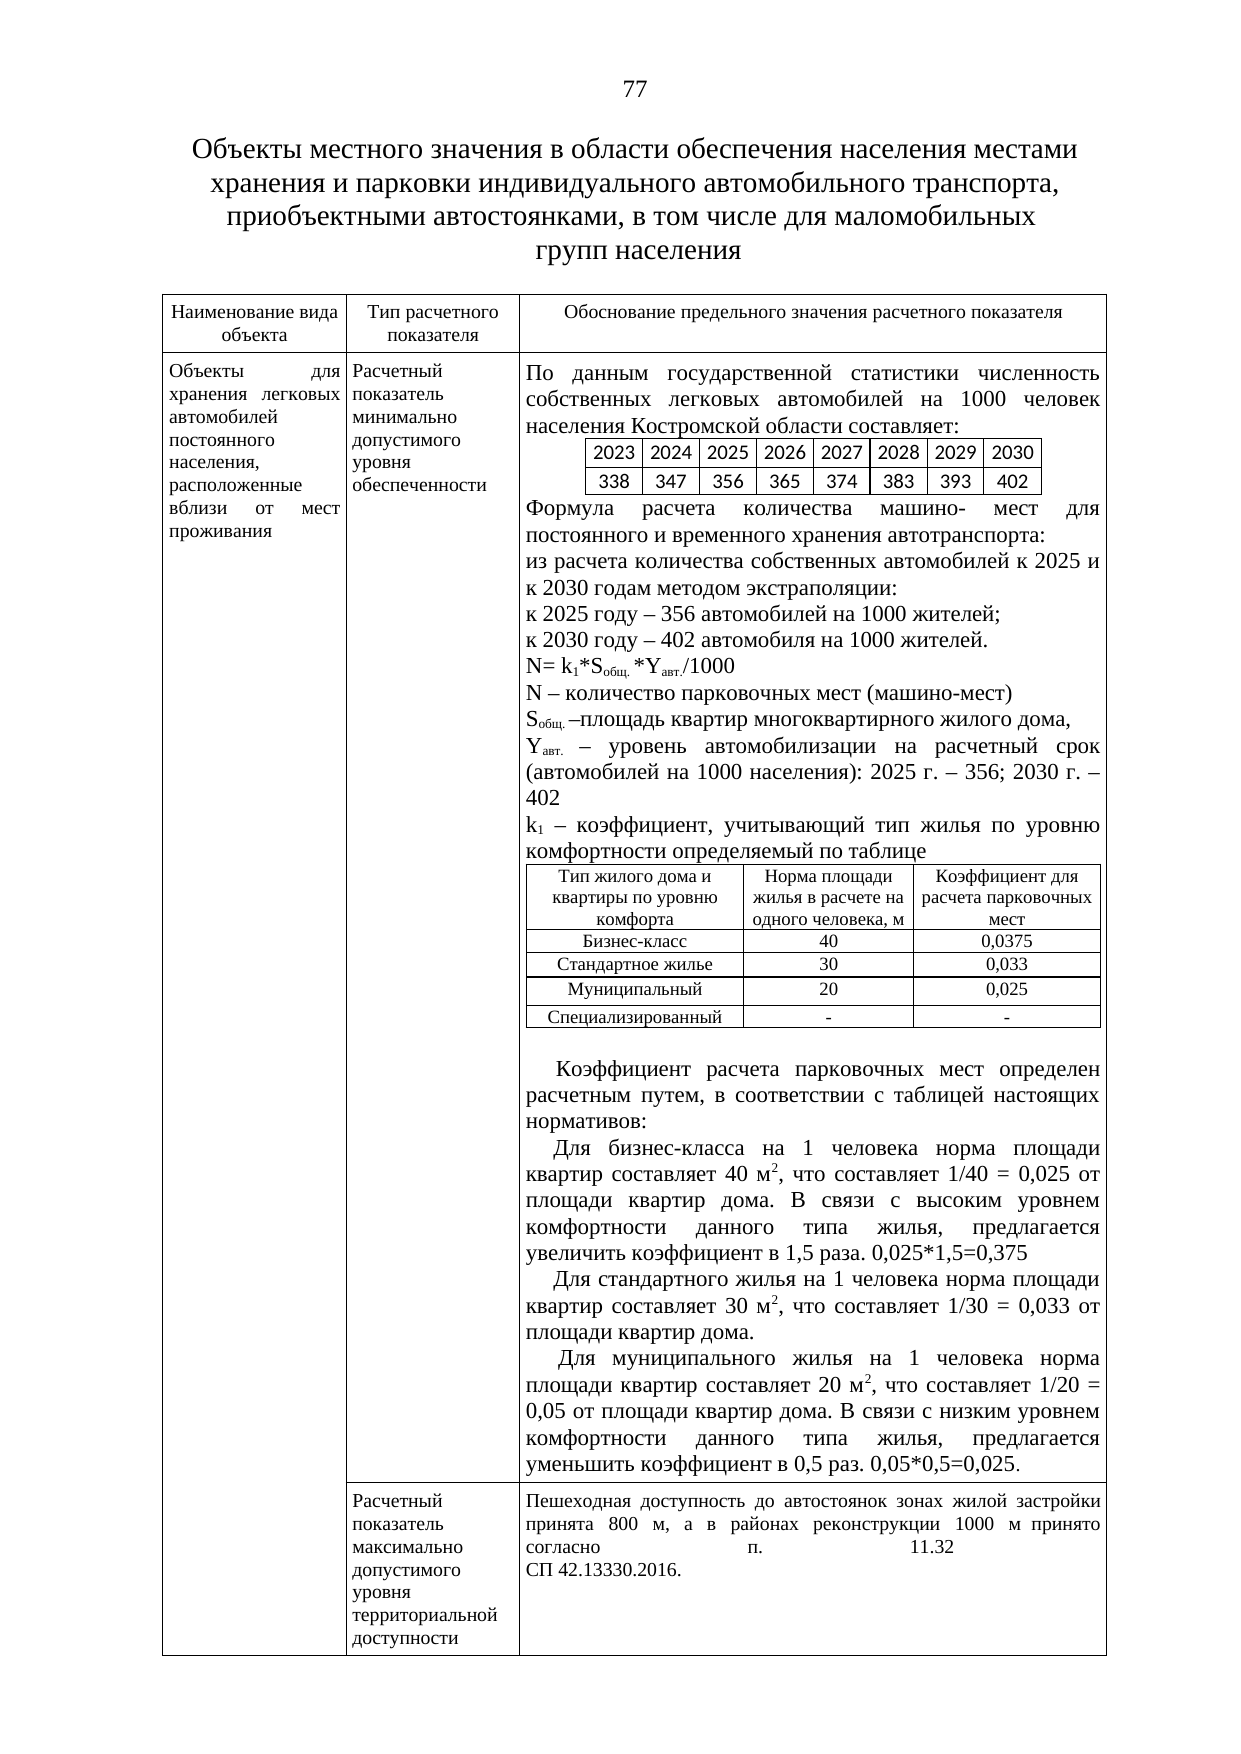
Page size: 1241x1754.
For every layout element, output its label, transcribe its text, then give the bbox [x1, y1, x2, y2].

table_cell По данным государственной статистики численность собственных легковых автомобилей на 1000 человек населения Костромской области составляет: Формула расчета количества машино- мест для постоянного и временного хранения автотранспорта: из расчета количества собственных автомобилей к 2025 и к 2030 годам методом экстраполяции: к 2025 году – 356 автомобилей на 1000 жителей; к 2030 году – 402 автомобиля на 1000 жителей. N= k1*Sобщ. *Yавт./1000 N – количество парковочных мест (машино-мест) Sобщ. –площадь квартир многоквартирного жилого дома, Yавт. – уровень автомобилизации на расчетный срок (автомобилей на 1000 населения): 2025 г. – 356; 2030 г. – 402 k1 – коэффициент, учитывающий тип жилья по уровню комфортности определяемый по таблице Коэффициент расчета парковочных мест определен расчетным путем, в соответствии с таблицей настоящих нормативов: Для бизнес-класса на 1 человека норма площади квартир составляет 40 м2, что составляет 1/40 = 0,025 от площади квартир дома. В связи с высоким уровнем комфортности данного типа жилья, предлагается увеличить коэффициент в 1,5 раза. 0,025*1,5=0,375 Для стандартного жилья на 1 человека норма площади квартир составляет 30 м2, что составляет 1/30 = 0,033 от площади квартир дома. Для муниципального жилья на 1 человека норма площади квартир составляет 20 м2, что составляет 1/20 = 0,05 от площади квартир дома. В связи с низким уровнем комфортности данного типа жилья, предлагается уменьшить коэффициент в 0,5 раз. 0,05*0,5=0,025. [520, 353, 1106, 1482]
table_header Тип расчетного показателя [347, 295, 519, 352]
table_cell Расчетный показатель минимально допустимого уровня обеспеченности [347, 353, 519, 1482]
table_cell Пешеходная доступность до автостоянок зонах жилой застройки принята 800 м, а в районах реконструкции 1000 м принято согласно п. 11.32 СП 42.13330.2016. [520, 1483, 1106, 1655]
table_cell Объекты для хранения легковых автомобилей постоянного населения, расположенные вблизи от мест проживания [163, 353, 346, 1655]
text Объекты местного значения в области обеспечения населения местами хранения и парковки индивидуального автомобильного транспорта, приобъектными автостоянками, в том числе для маломобильных групп населения [162, 131, 1107, 266]
table_header Наименование вида объекта [163, 295, 346, 352]
table_cell Расчетный показатель максимально допустимого уровня территориальной доступности [347, 1483, 519, 1655]
table_header Обоснование предельного значения расчетного показателя [520, 295, 1106, 352]
